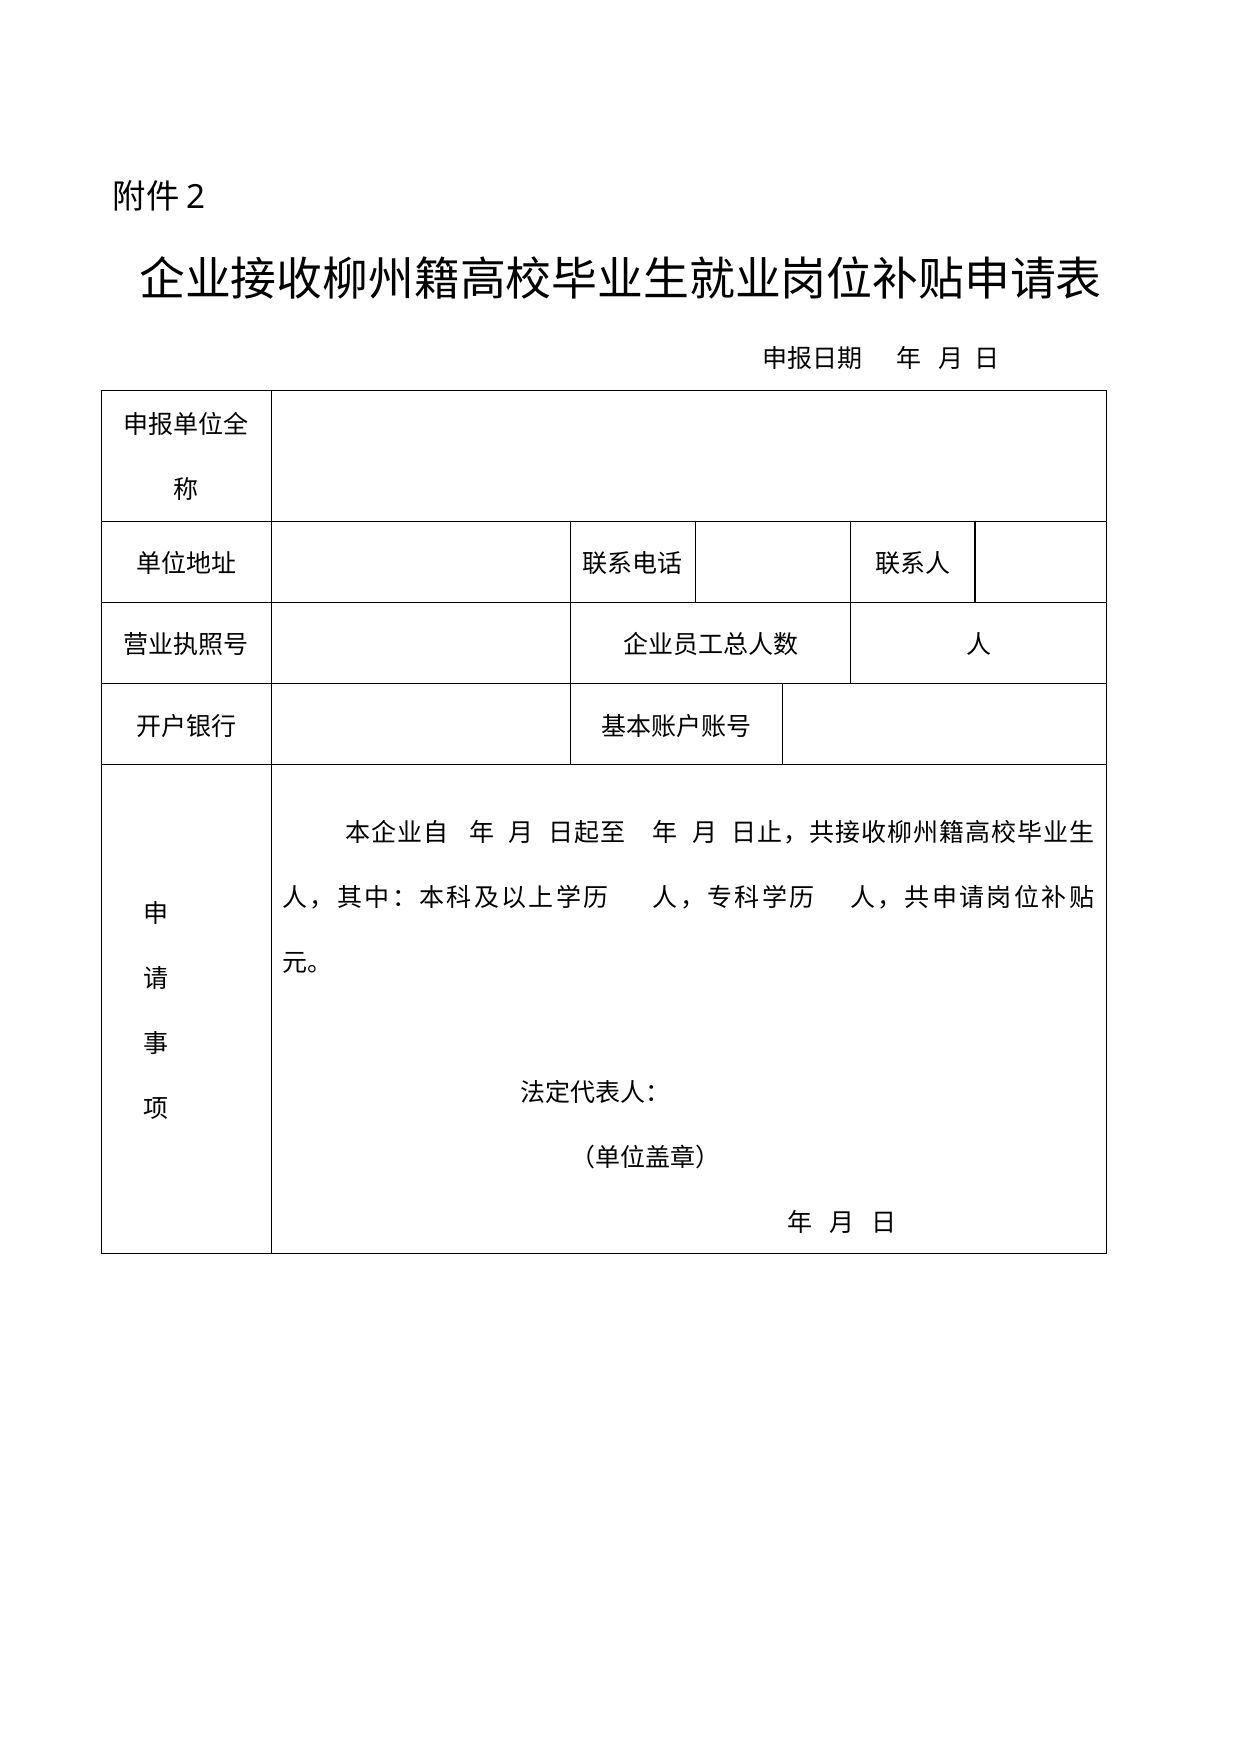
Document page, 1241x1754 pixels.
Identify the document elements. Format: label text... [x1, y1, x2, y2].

table_cell [783, 684, 1106, 764]
table_cell 本企业自 年 月 日起至 年 月 日止，共接收柳州籍高校毕业生 人，其中：本科及以上学历 人，专科学历 人，共申请岗位补贴 元。 法定代表人： （单位盖章） 年 月 日 [272, 765, 1106, 1253]
table_cell [272, 522, 570, 602]
table_cell [272, 684, 570, 764]
text 附件2 [112, 162, 1128, 227]
table_cell [696, 522, 850, 602]
text 企业接收柳州籍高校毕业生就业岗位补贴申请表 [112, 227, 1128, 324]
table_cell [976, 522, 1106, 602]
table_cell 单位地址 [102, 522, 271, 602]
table_cell 联系人 [851, 522, 974, 602]
table_cell 开户银行 [102, 684, 271, 764]
table_header 申报单位全称 [102, 391, 271, 521]
table_cell 营业执照号 [102, 603, 271, 683]
table_header [272, 391, 1106, 521]
table_cell 基本账户账号 [571, 684, 782, 764]
table_cell 申 请 事 项 [102, 765, 271, 1253]
text 申报日期 年 月 日 [112, 324, 1128, 389]
table_cell [272, 603, 570, 683]
table_cell 联系电话 [571, 522, 695, 602]
table_cell 人 [851, 603, 1106, 683]
table_cell 企业员工总人数 [571, 603, 850, 683]
